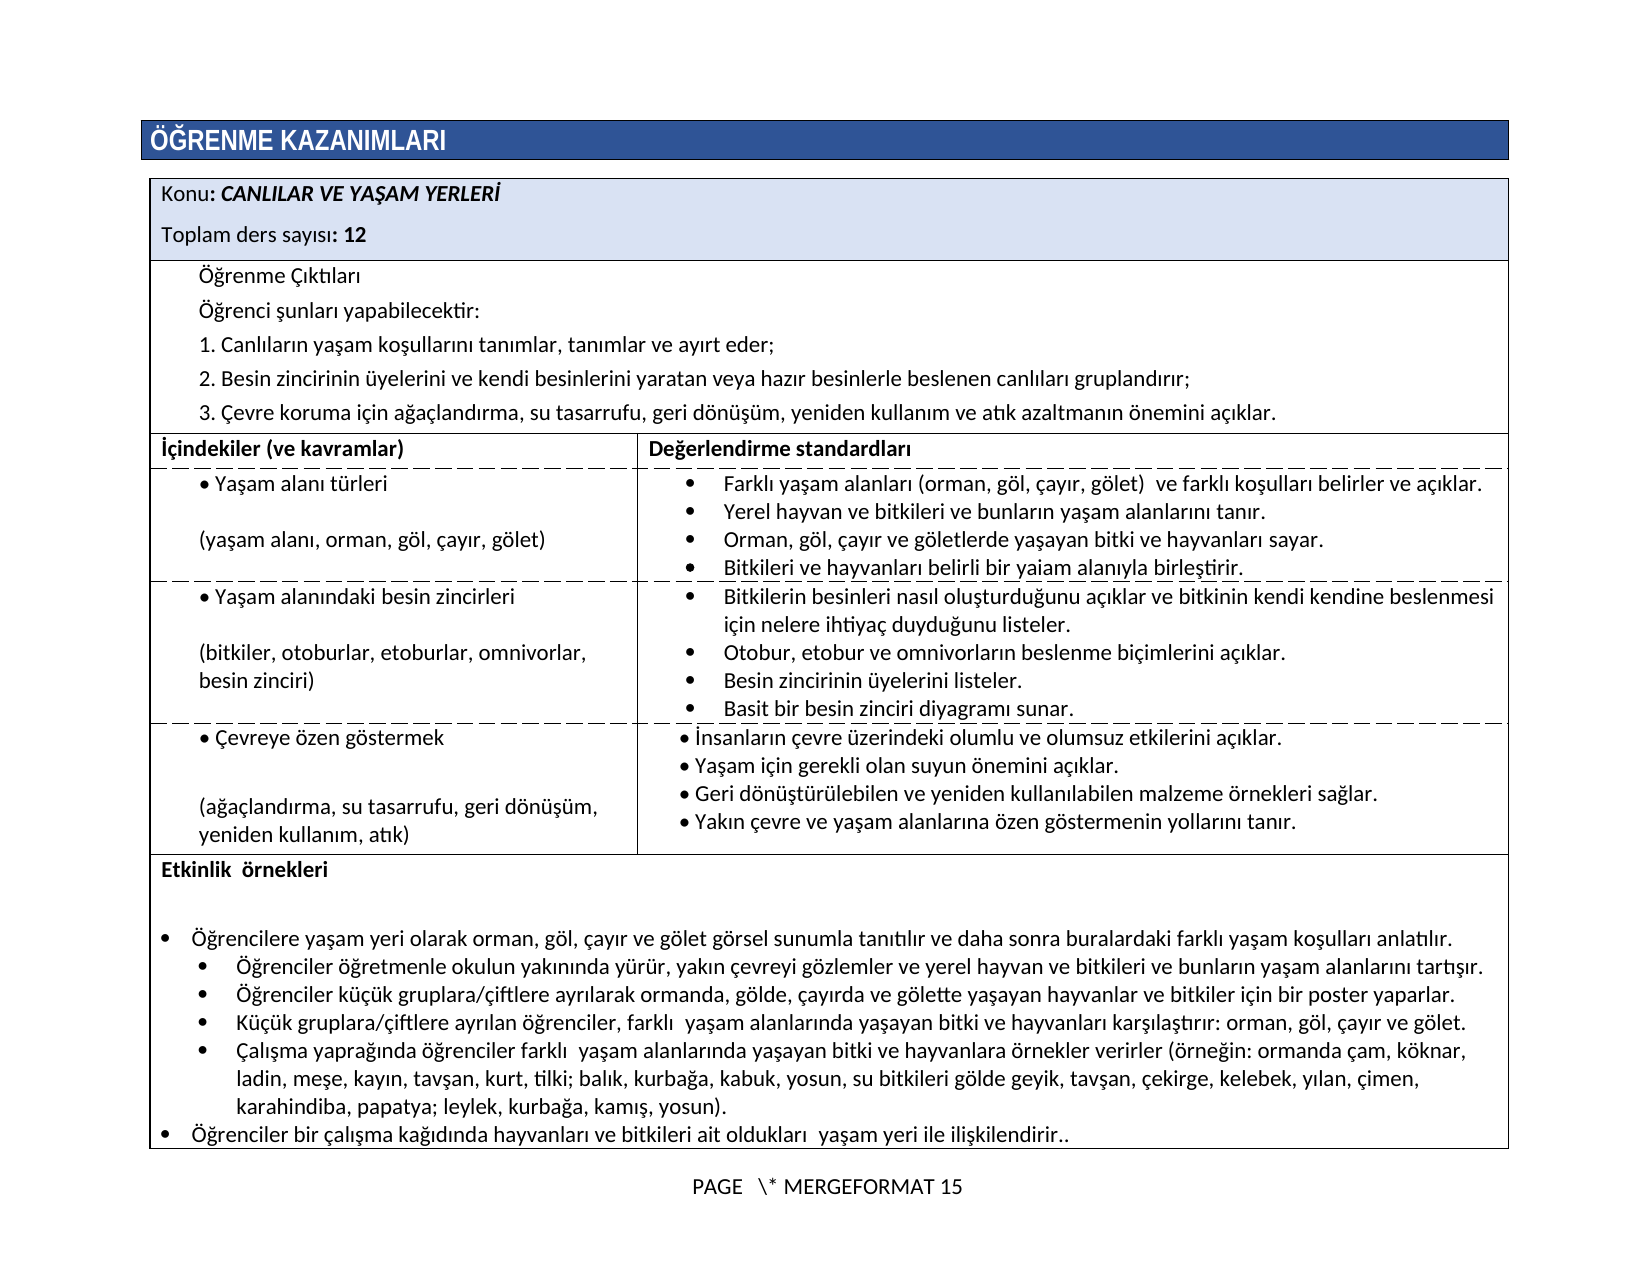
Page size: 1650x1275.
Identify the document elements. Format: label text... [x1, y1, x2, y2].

table_cell İçindekiler (ve kavramlar) [151, 434, 637, 468]
table_cell • Yaşam alanı türleri (yaşam alanı, orman, göl, çayır, gölet) [151, 468, 637, 581]
table_cell Öğrenme Çıktıları Öğrenci şunları yapabilecektir: 1. Canlıların yaşam koşullarını tanımlar, tanımlar ve ayırt eder; 2. Besin zincirinin üyelerini ve kendi besinlerini yaratan veya hazır besinlerle beslenen canlıları gruplandırır; 3. Çevre koruma için ağaçlandırma, su tasarrufu, geri dönüşüm, yeniden kullanım ve atık azaltmanın önemini açıklar. [151, 261, 1508, 433]
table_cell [151, 855, 1508, 1148]
table_cell Değerlendirme standardları [638, 434, 1508, 468]
table_header Konu: CANLILAR VE YAŞAM YERLERİ Toplam ders sayısı: 12 [151, 179, 1508, 260]
table_cell Farklı yaşam alanları (orman, göl, çayır, gölet) ve farklı koşulları belirler ve açıklar. Yerel hayvan ve bitkileri ve bunların yaşam alanlarını tanır. Orman, göl, çayır ve göletlerde yaşayan bitki ve hayvanları sayar. Bitkileri ve hayvanları belirli bir yaiam alanıyla birleştirir. [638, 468, 1508, 581]
table_cell • Çevreye özen göstermek (ağaçlandırma, su tasarrufu, geri dönüşüm, yeniden kullanım, atık) [151, 722, 637, 854]
table_cell • İnsanların çevre üzerindeki olumlu ve olumsuz etkilerini açıklar. • Yaşam için gerekli olan suyun önemini açıklar. • Geri dönüştürülebilen ve yeniden kullanılabilen malzeme örnekleri sağlar. • Yakın çevre ve yaşam alanlarına özen göstermenin yollarını tanır. [638, 722, 1508, 854]
list ÖĞRENME KAZANIMLARI [142, 121, 1508, 159]
table_cell Bitkilerin besinleri nasıl oluşturduğunu açıklar ve bitkinin kendi kendine beslenmesi için nelere ihtiyaç duyduğunu listeler. Otobur, etobur ve omnivorların beslenme biçimlerini açıklar. Besin zincirinin üyelerini listeler. Basit bir besin zinciri diyagramı sunar. [638, 581, 1508, 722]
table_cell • Yaşam alanındaki besin zincirleri (bitkiler, otoburlar, etoburlar, omnivorlar, besin zinciri) [151, 581, 637, 722]
